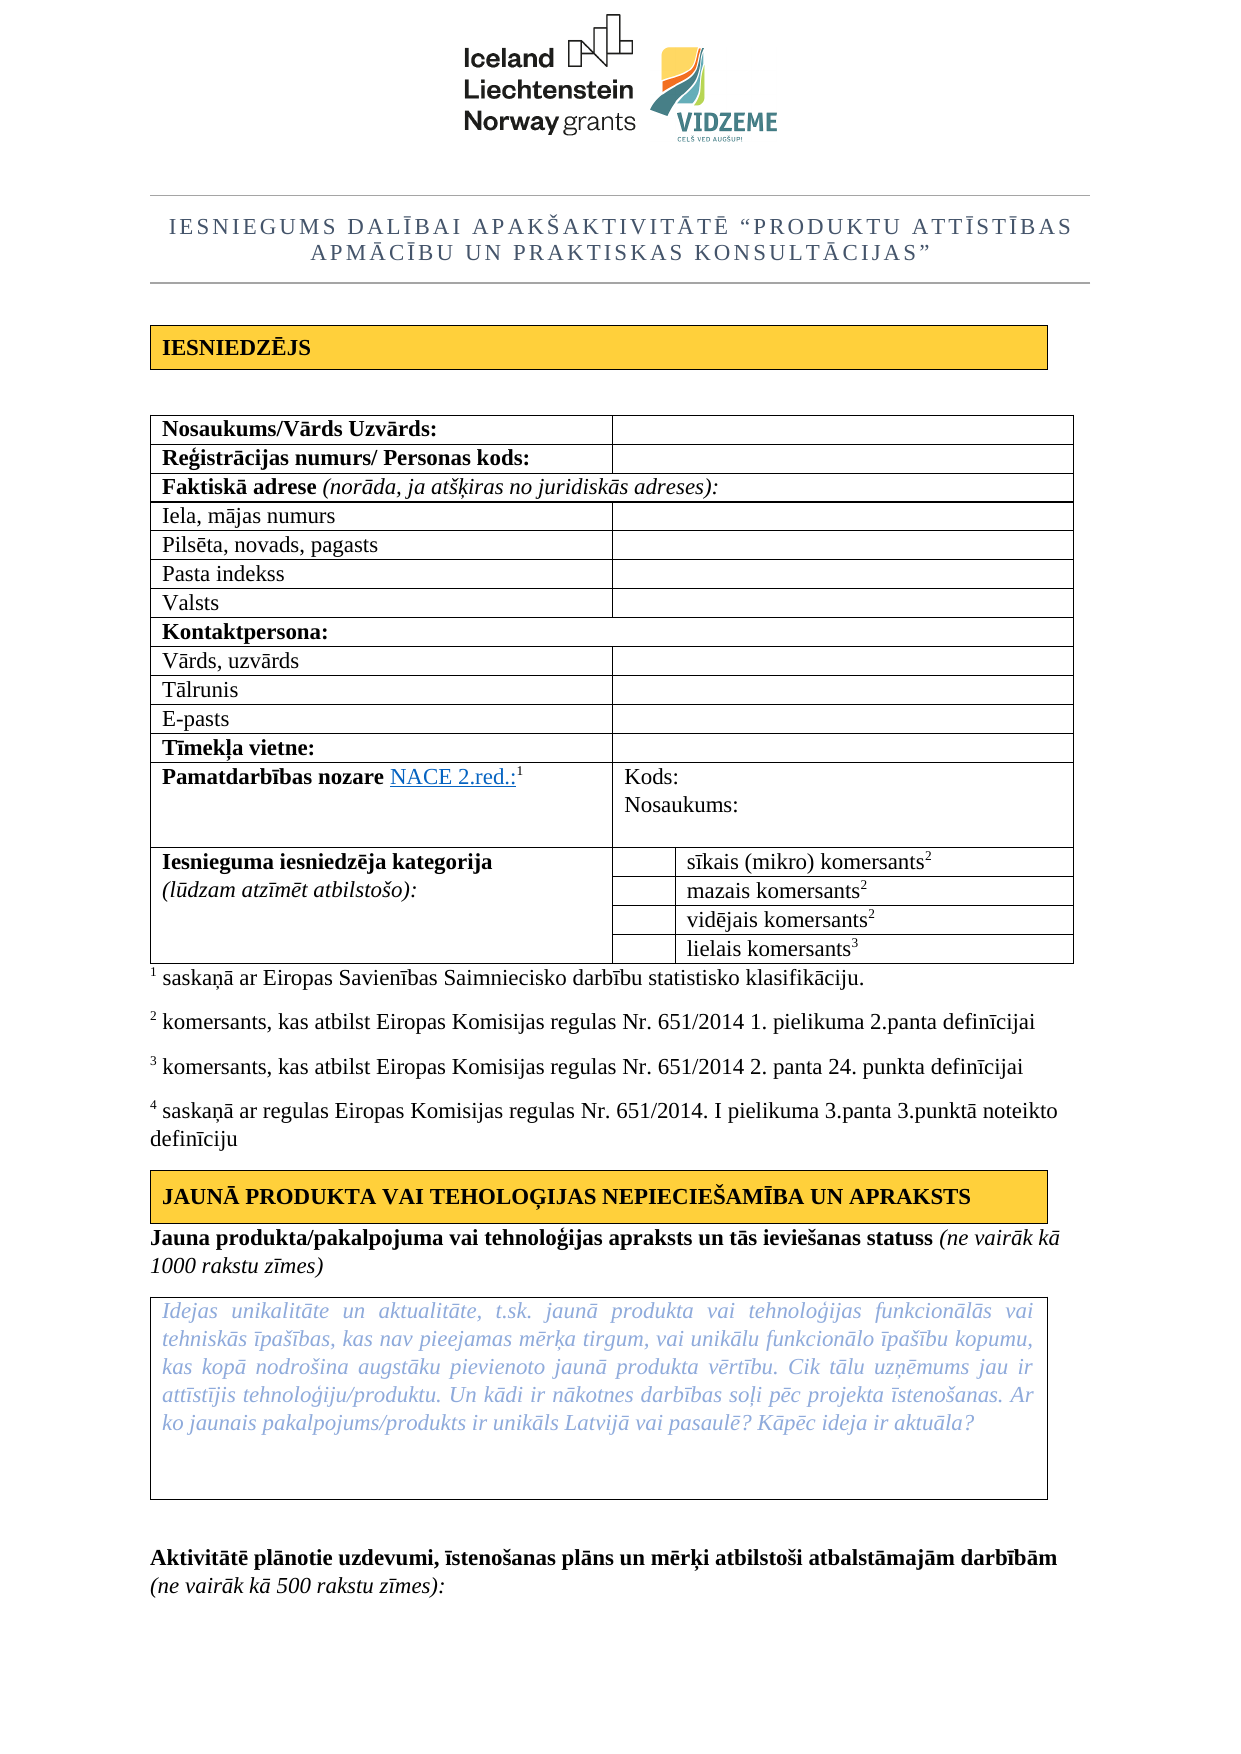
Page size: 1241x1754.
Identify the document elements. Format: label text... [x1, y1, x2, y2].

picture [463, 14, 636, 136]
table_cell Pasta indekss [151, 560, 612, 588]
table_cell Pamatdarbības nozare NACE 2.red.:1 [151, 763, 612, 847]
table_cell [613, 705, 1073, 733]
text 4 saskaņā ar regulas Eiropas Komisijas regulas Nr. 651/2014. I pielikuma 3.panta 3.punktā noteikto definīciju [150, 1097, 1090, 1152]
title Iesniegums dalībai Apakšaktivitātē “PRODUKTU ATTĪSTĪBAS APMĀCĪBU UN PRAKTISKAs KONSULTĀCIJAS” [150, 196, 1090, 282]
table_cell [613, 589, 1073, 617]
table_cell Kontaktpersona: [151, 618, 1073, 646]
table_cell [613, 877, 675, 905]
table_cell Pilsēta, novads, pagasts [151, 531, 612, 559]
table_cell Tīmekļa vietne: [151, 734, 612, 762]
table_cell vidējais komersants2 [676, 906, 1073, 934]
table_cell [613, 848, 675, 876]
table_header [613, 416, 1073, 443]
table_cell Iesnieguma iesniedzēja kategorija (lūdzam atzīmēt atbilstošo): [151, 848, 612, 963]
table_header JAUNĀ PRODUKTA VAI TEHOLOĢIJAS NEPIECIEŠAMĪBA UN APRAKSTS [151, 1171, 1047, 1223]
text Jauna produkta/pakalpojuma vai tehnoloģijas apraksts un tās ieviešanas statuss (ne vairāk kā 1000 rakstu zīmes) [150, 1224, 1090, 1278]
table_cell [613, 676, 1073, 704]
text Aktivitātē plānotie uzdevumi, īstenošanas plāns un mērķi atbilstoši atbalstāmajām darbībām (ne vairāk kā 500 rakstu zīmes): [150, 1544, 1090, 1598]
table_cell [613, 734, 1073, 762]
table_cell Valsts [151, 589, 612, 617]
table_cell [613, 531, 1073, 559]
table_cell Tālrunis [151, 676, 612, 704]
text 3 komersants, kas atbilst Eiropas Komisijas regulas Nr. 651/2014 2. panta 24. punkta definīcijai [150, 1053, 1090, 1079]
table_cell sīkais (mikro) komersants2 [676, 848, 1073, 876]
table_cell [613, 906, 675, 934]
text 2 komersants, kas atbilst Eiropas Komisijas regulas Nr. 651/2014 1. pielikuma 2.panta definīcijai [150, 1008, 1090, 1034]
table_header IESNIEDZĒJS [151, 326, 1047, 369]
table_cell Iela, mājas numurs [151, 503, 612, 530]
table_cell [613, 503, 1073, 530]
table_cell [613, 647, 1073, 675]
table_cell [613, 935, 675, 963]
text 1 saskaņā ar Eiropas Savienības Saimniecisko darbību statistisko klasifikāciju. [150, 964, 1090, 990]
picture [650, 47, 777, 142]
table_cell E-pasts [151, 705, 612, 733]
table_header Nosaukums/Vārds Uzvārds: [151, 416, 612, 443]
table_cell [613, 560, 1073, 588]
table_cell lielais komersants3 [676, 935, 1073, 963]
table_cell Reģistrācijas numurs/ Personas kods: [151, 445, 612, 472]
table_cell [613, 445, 1073, 472]
table_cell Vārds, uzvārds [151, 647, 612, 675]
table_header Idejas unikalitāte un aktualitāte, t.sk. jaunā produkta vai tehnoloģijas funkcionālās vai tehniskās īpašības, kas nav pieejamas mērķa tirgum, vai unikālu funkcionālo īpašību kopumu, kas kopā nodrošina augstāku pievienoto jaunā produkta vērtību. Cik tālu uzņēmums jau ir attīstījis tehnoloģiju/produktu. Un kādi ir nākotnes darbības soļi pēc projekta īstenošanas. Ar ko jaunais pakalpojums/produkts ir unikāls Latvijā vai pasaulē? Kāpēc ideja ir aktuāla? [151, 1298, 1047, 1498]
table_cell Kods: Nosaukums: [613, 763, 1073, 847]
table_cell Faktiskā adrese (norāda, ja atšķiras no juridiskās adreses): [151, 474, 1073, 501]
table_cell mazais komersants2 [676, 877, 1073, 905]
